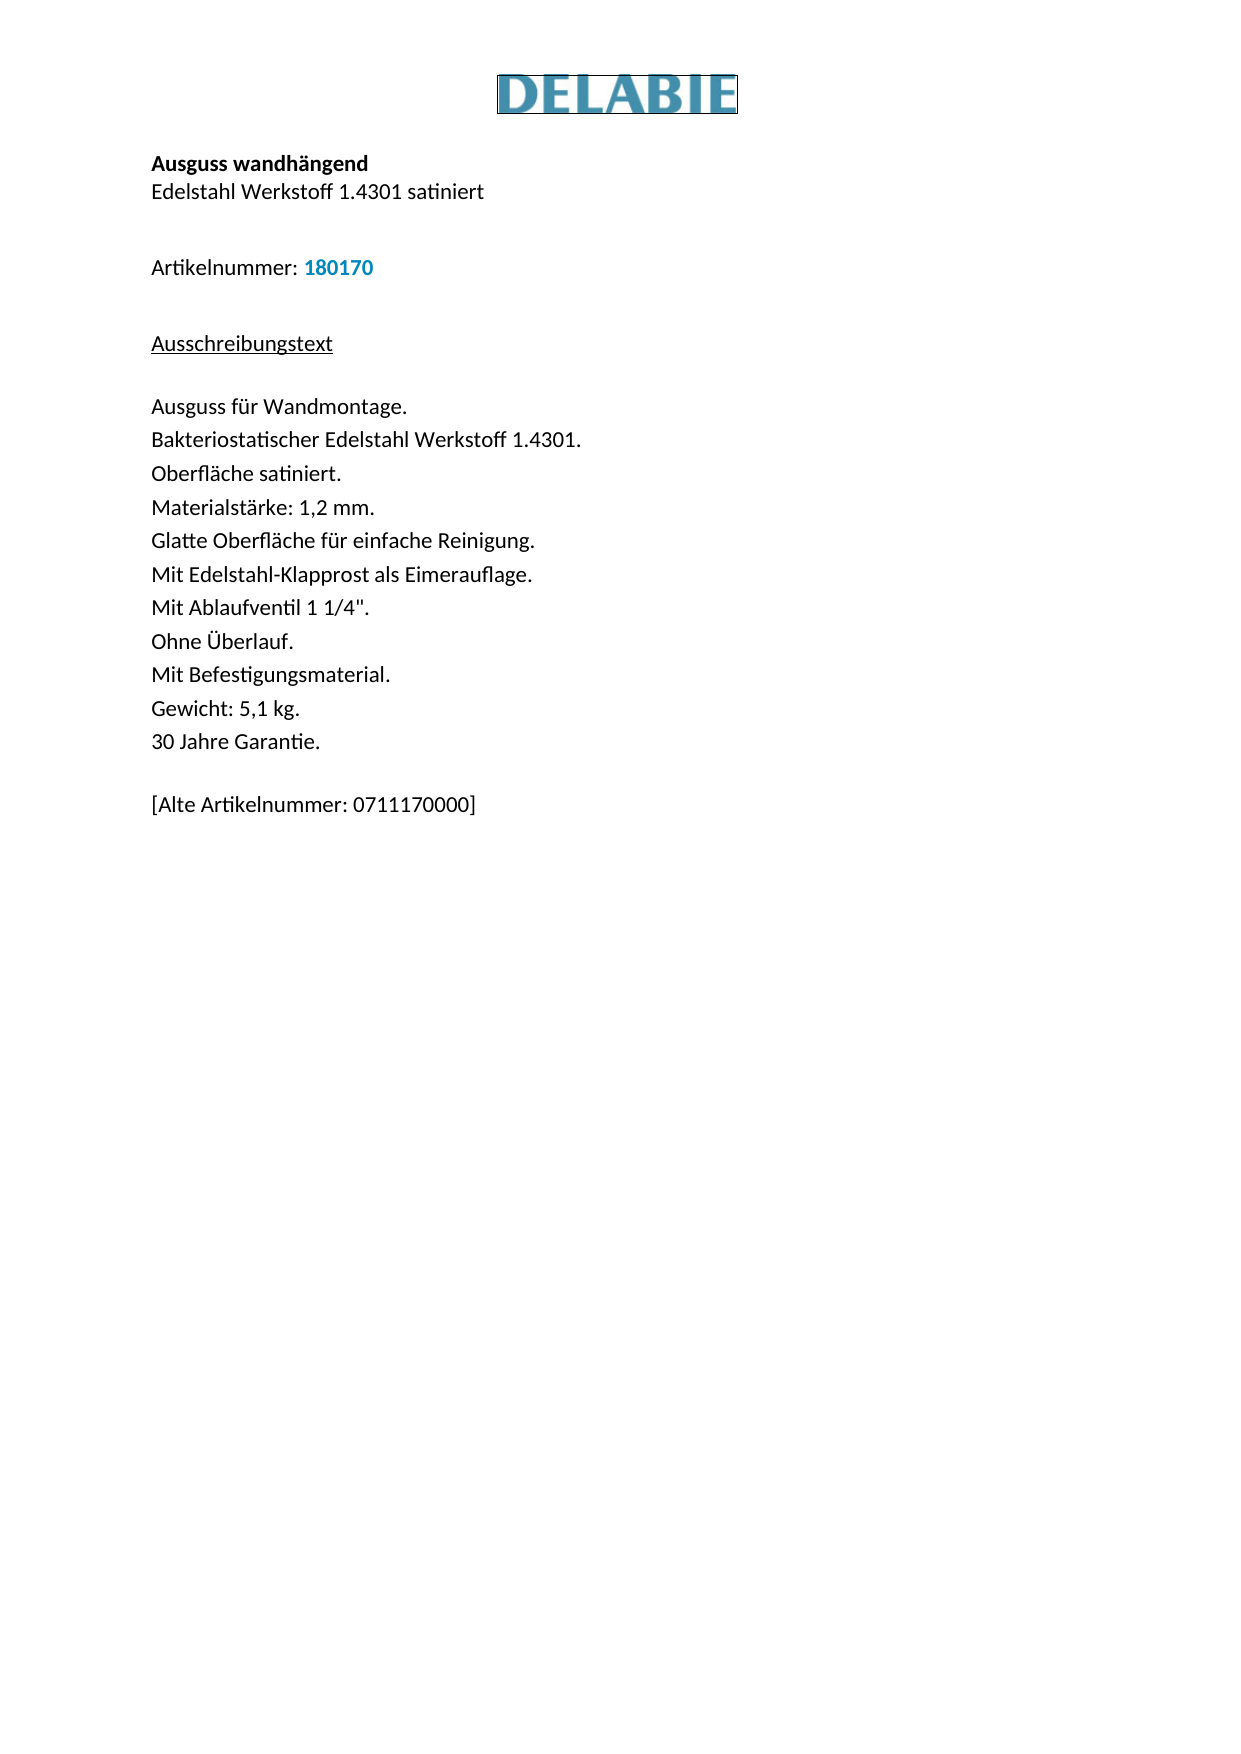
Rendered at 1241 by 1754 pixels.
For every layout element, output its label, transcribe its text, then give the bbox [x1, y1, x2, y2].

text Mit Befestigungsmaterial. [151, 660, 1084, 688]
text Materialstärke: 1,2 mm. [151, 493, 1084, 521]
text [Alte Artikelnummer: 0711170000] [151, 790, 1084, 818]
text Oberfläche satiniert. [151, 459, 1084, 487]
text Ohne Überlauf. [151, 627, 1084, 655]
text Ausguss wandhängend [151, 149, 1084, 177]
text Mit Edelstahl-Klapprost als Eimerauflage. [151, 560, 1084, 588]
text 30 Jahre Garantie. [151, 727, 1084, 755]
text Artikelnummer: 180170 [151, 253, 1084, 281]
picture [498, 76, 737, 113]
text Glatte Oberfläche für einfache Reinigung. [151, 526, 1084, 554]
text Edelstahl Werkstoff 1.4301 satiniert [151, 177, 1084, 205]
text Ausguss für Wandmontage. [151, 392, 1084, 420]
text Mit Ablaufventil 1 1/4". [151, 593, 1084, 621]
text Gewicht: 5,1 kg. [151, 694, 1084, 722]
text Ausschreibungstext [151, 329, 1084, 357]
text Bakteriostatischer Edelstahl Werkstoff 1.4301. [151, 426, 1084, 453]
